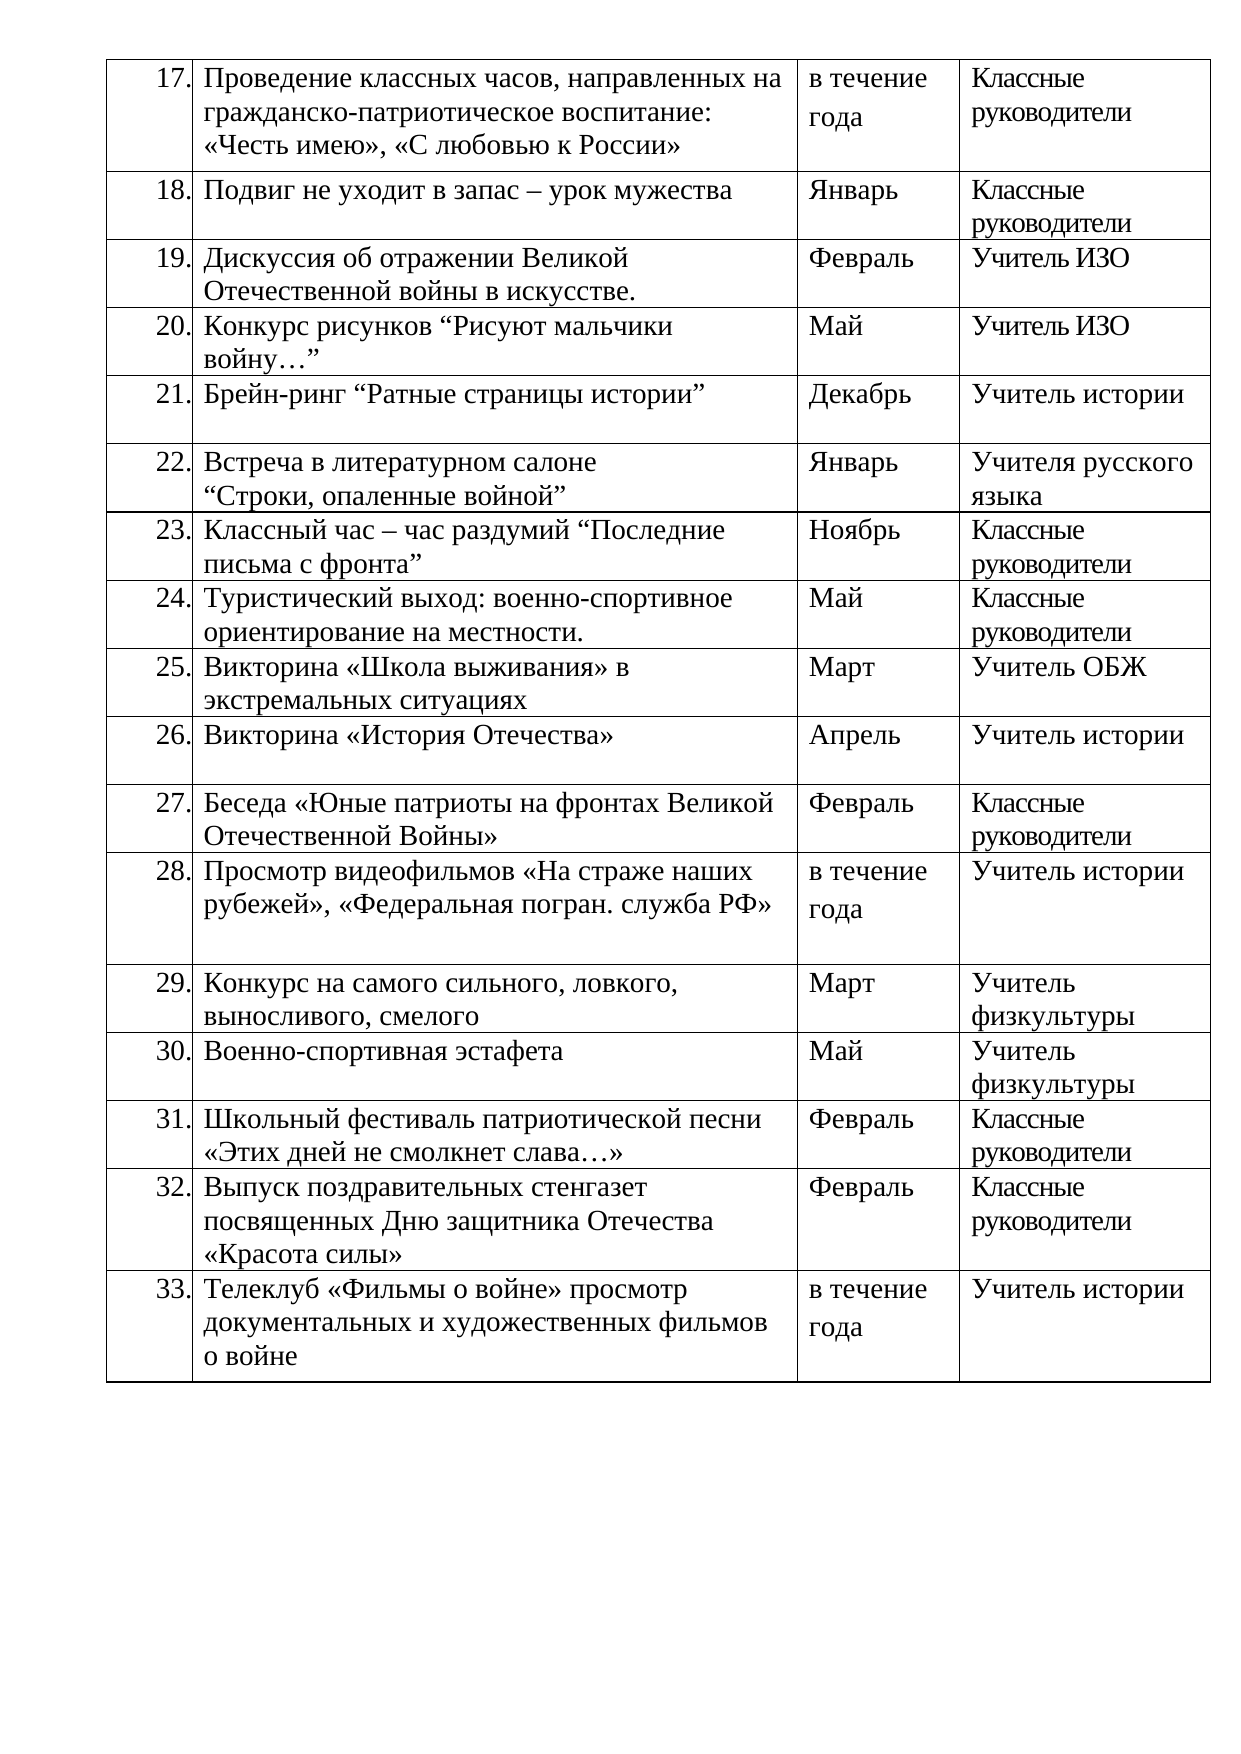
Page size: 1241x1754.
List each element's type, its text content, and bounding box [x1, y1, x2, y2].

table_cell Февраль [798, 785, 959, 852]
table_cell Май [798, 308, 959, 375]
table_cell Викторина «История Отечества» [193, 717, 797, 784]
table_cell Май [798, 581, 959, 648]
table_cell Учитель ОБЖ [960, 649, 1210, 716]
table_cell [107, 965, 192, 1032]
table_cell Апрель [798, 717, 959, 784]
table_cell Классные руководители [960, 172, 1210, 239]
table_cell [107, 60, 192, 171]
table_cell [107, 240, 192, 307]
table_cell [107, 172, 192, 239]
table_cell [107, 1169, 192, 1270]
table_cell [107, 308, 192, 375]
table_cell [107, 717, 192, 784]
table_cell Туристический выход: военно-спортивное ориентирование на местности. [193, 581, 797, 648]
table_cell Учитель истории [960, 1271, 1210, 1381]
table_cell Март [798, 965, 959, 1032]
table_cell [107, 376, 192, 443]
table_cell Конкурс рисунков “Рисуют мальчики войну…” [193, 308, 797, 375]
table_cell Учитель истории [960, 717, 1210, 784]
table_cell Беседа «Юные патриоты на фронтах Великой Отечественной Войны» [193, 785, 797, 852]
table_cell в течение года [798, 1271, 959, 1381]
table_cell Ноябрь [798, 513, 959, 579]
table_cell Январь [798, 172, 959, 239]
table_cell [107, 785, 192, 852]
table_cell Викторина «Школа выживания» в экстремальных ситуациях [193, 649, 797, 716]
table_cell Дискуссия об отражении Великой Отечественной войны в искусстве. [193, 240, 797, 307]
table_cell Брейн-ринг “Ратные страницы истории” [193, 376, 797, 443]
table_cell Учителя русского языка [960, 444, 1210, 511]
table_cell Учитель ИЗО [960, 240, 1210, 307]
table_cell [107, 513, 192, 579]
table_cell [107, 1271, 192, 1381]
table_cell Подвиг не уходит в запас – урок мужества [193, 172, 797, 239]
table_cell Военно-спортивная эстафета [193, 1033, 797, 1100]
table_cell [107, 649, 192, 716]
table_cell Классные руководители [960, 1101, 1210, 1168]
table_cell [960, 60, 1210, 171]
table_cell Февраль [798, 240, 959, 307]
table_cell Учитель истории [960, 853, 1210, 964]
table_cell [107, 581, 192, 648]
table_cell Конкурс на самого сильного, ловкого, выносливого, смелого [193, 965, 797, 1032]
table_cell [107, 1033, 192, 1100]
table_cell Декабрь [798, 376, 959, 443]
table_cell Январь [798, 444, 959, 511]
table_cell Телеклуб «Фильмы о войне» просмотр документальных и художественных фильмов о войне [193, 1271, 797, 1381]
table_cell Встреча в литературном салоне “Строки, опаленные войной” [193, 444, 797, 511]
table_cell [107, 1101, 192, 1168]
table_cell Классные руководители [960, 785, 1210, 852]
table_cell Школьный фестиваль патриотической песни «Этих дней не смолкнет слава…» [193, 1101, 797, 1168]
table_cell Март [798, 649, 959, 716]
table_cell Проведение классных часов, направленных на гражданско-патриотическое воспитание: «Честь имею», «С любовью к России» [193, 60, 797, 171]
table_cell Февраль [798, 1169, 959, 1270]
table_cell Май [798, 1033, 959, 1100]
table_cell Учитель ИЗО [960, 308, 1210, 375]
table_cell [107, 853, 192, 964]
table_cell Классные руководители [960, 1169, 1210, 1270]
table_cell в течение года [798, 60, 959, 171]
table_cell Классный час – час раздумий “Последние письма с фронта” [193, 513, 797, 579]
table_cell Выпуск поздравительных стенгазет посвященных Дню защитника Отечества «Красота силы» [193, 1169, 797, 1270]
table_cell Классные руководители [960, 513, 1210, 579]
table_cell Учитель физкультуры [960, 1033, 1210, 1100]
table_cell в течение года [798, 853, 959, 964]
table_cell Просмотр видеофильмов «На страже наших рубежей», «Федеральная погран. служба РФ» [193, 853, 797, 964]
table_cell Классные руководители [960, 581, 1210, 648]
table_cell Учитель истории [960, 376, 1210, 443]
table_cell Февраль [798, 1101, 959, 1168]
table_cell [107, 444, 192, 511]
table_cell Учитель физкультуры [960, 965, 1210, 1032]
